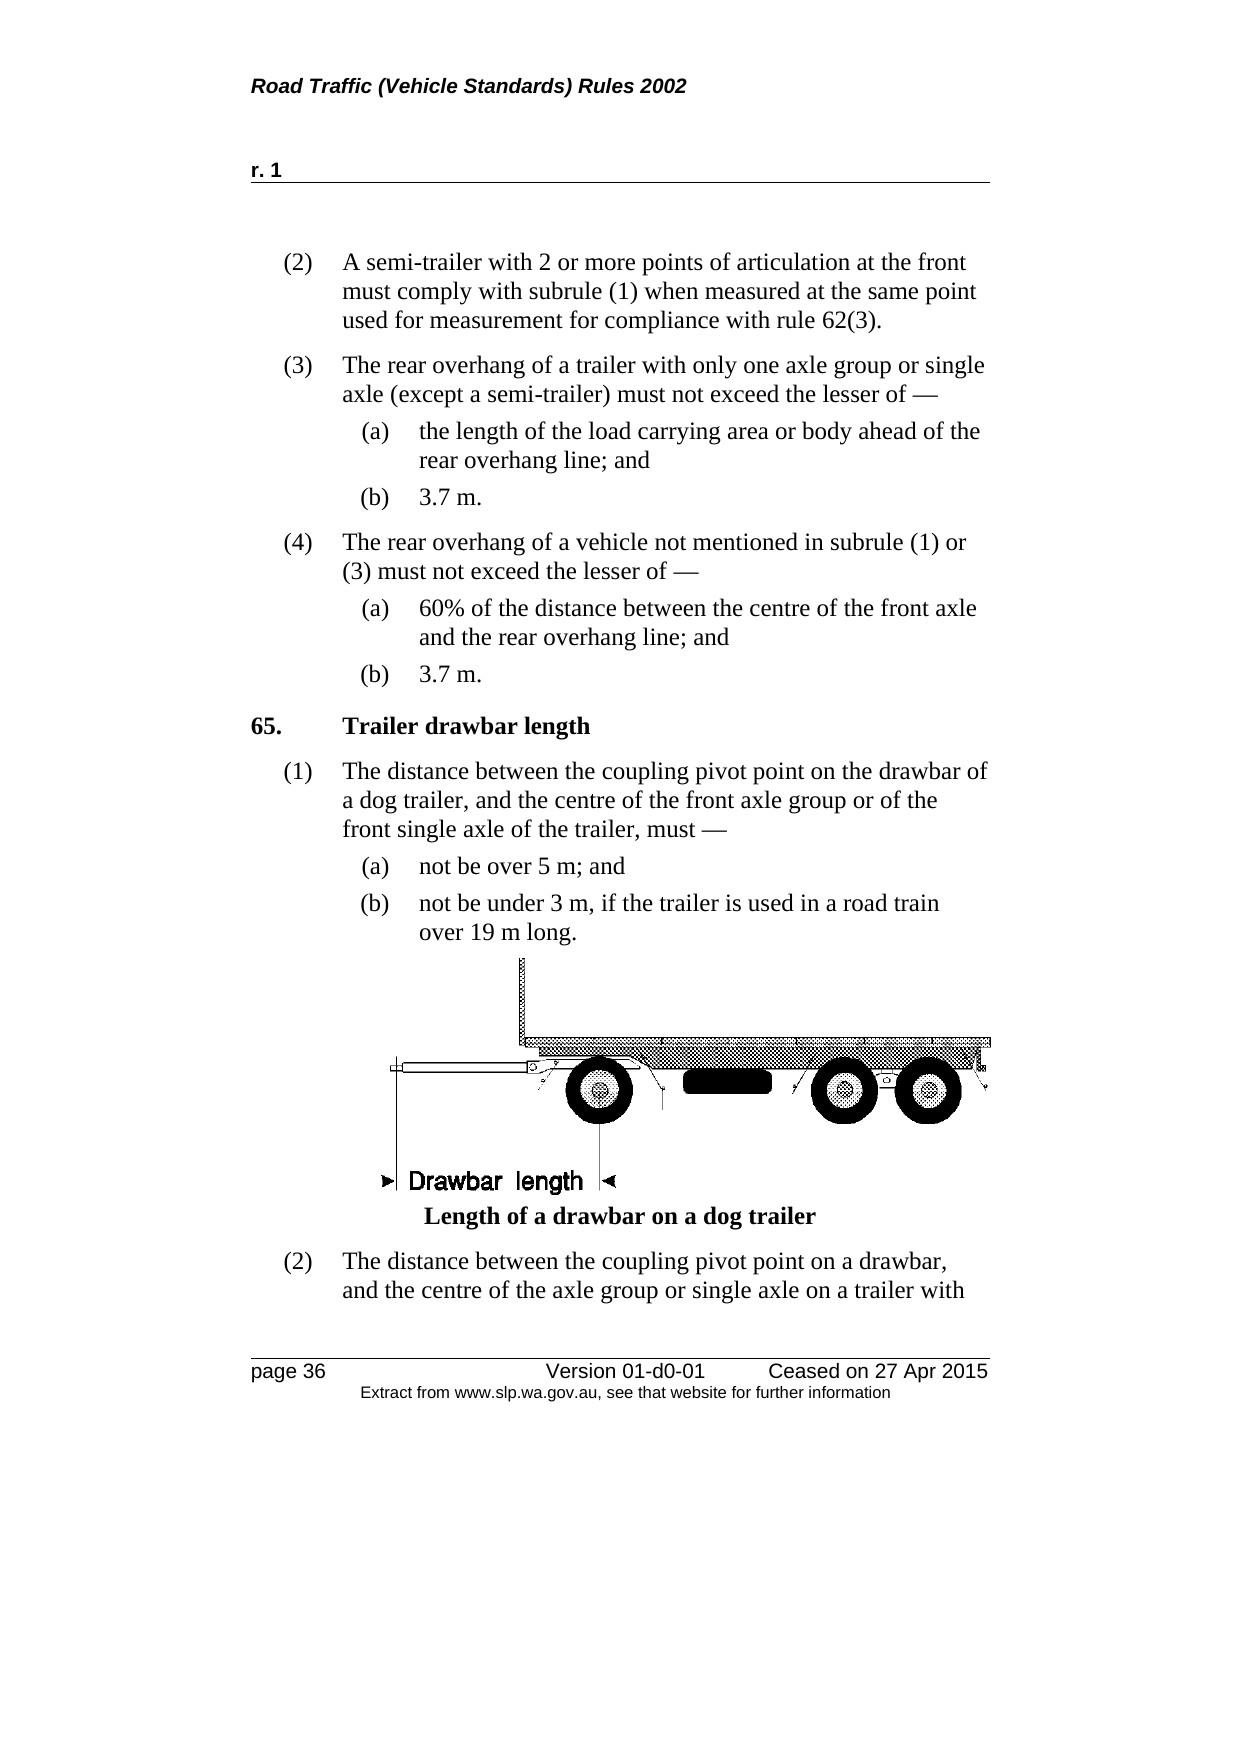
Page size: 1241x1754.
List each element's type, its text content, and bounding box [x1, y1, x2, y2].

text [251, 1246, 990, 1304]
text (a) the length of the load carrying area or body ahead of the rear overhang line; and [251, 416, 990, 474]
subtitle Length of a drawbar on a dog trailer [251, 1201, 990, 1230]
text (3) The rear overhang of a trailer with only one axle group or single axle (except a semi-trailer) must not exceed the lesser of — [251, 350, 990, 408]
text (b) 3.7 m. [251, 482, 990, 511]
text (a) not be over 5 m; and [251, 851, 990, 879]
text (2) A semi-trailer with 2 or more points of articulation at the front must comply with subrule (1) when measured at the same point used for measurement for compliance with rule 62(3). [251, 247, 990, 334]
text (b) not be under 3 m, if the trailer is used in a road train over 19 m long. [251, 888, 990, 945]
picture [339, 957, 996, 1195]
subtitle 65. Trailer drawbar length [251, 711, 990, 739]
text (4) The rear overhang of a vehicle not mentioned in subrule (1) or (3) must not exceed the lesser of — [251, 527, 990, 585]
text (b) 3.7 m. [251, 659, 990, 688]
text (a) 60% of the distance between the centre of the front axle and the rear overhang line; and [251, 593, 990, 651]
text (1) The distance between the coupling pivot point on the drawbar of a dog trailer, and the centre of the front axle group or of the front single axle of the trailer, must — [251, 756, 990, 842]
